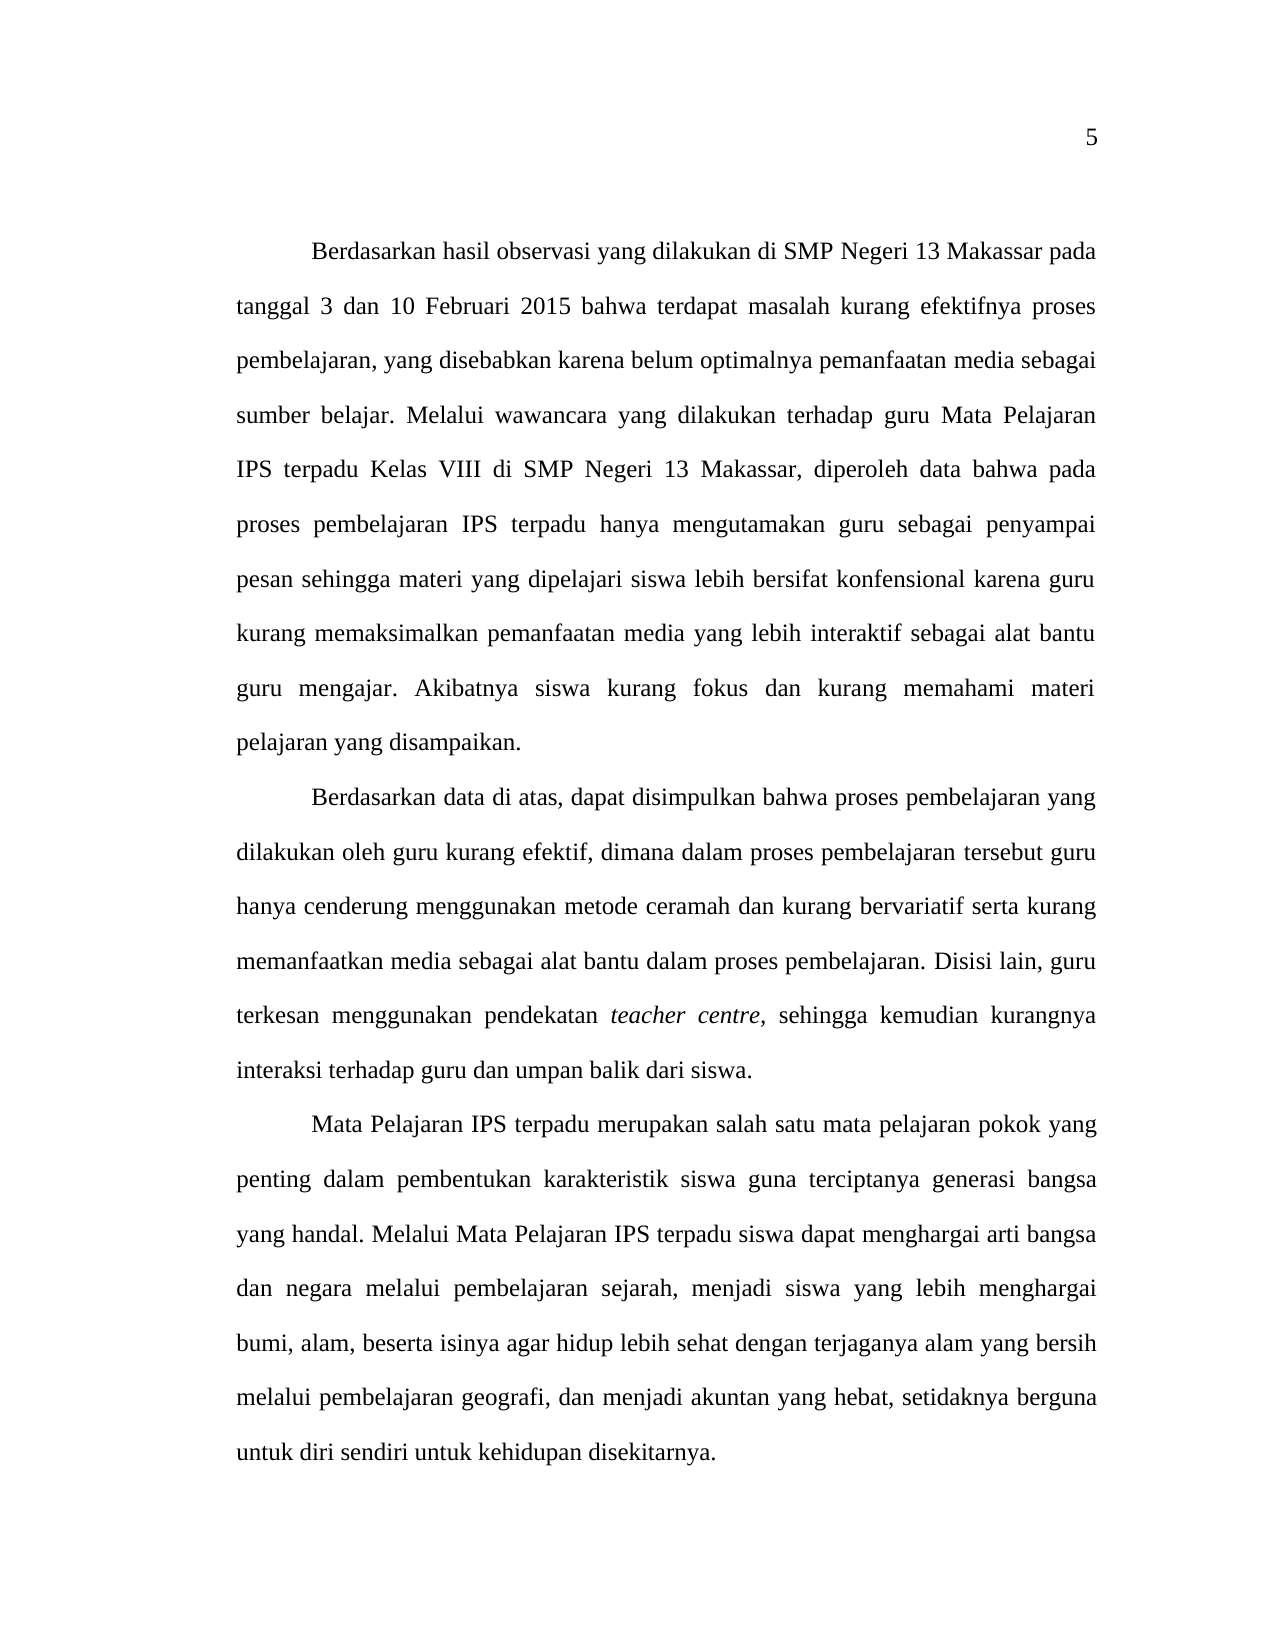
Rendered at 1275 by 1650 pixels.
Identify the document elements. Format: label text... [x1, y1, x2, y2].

list Mata Pelajaran IPS terpadu merupakan salah satu mata pelajaran pokok yang penting dalam pembentukan karakteristik siswa guna terciptanya generasi bangsa yang handal. Melalui Mata Pelajaran IPS terpadu siswa dapat menghargai arti bangsa dan negara melalui pembelajaran sejarah, menjadi siswa yang lebih menghargai bumi, alam, beserta isinya agar hidup lebih sehat dengan terjaganya alam yang bersih melalui pembelajaran geografi, dan menjadi akuntan yang hebat, setidaknya berguna untuk diri sendiri untuk kehidupan disekitarnya. [236, 1109, 1098, 1466]
list Berdasarkan data di atas, dapat disimpulkan bahwa proses pembelajaran yang dilakukan oleh guru kurang efektif, dimana dalam proses pembelajaran tersebut guru hanya cenderung menggunakan metode ceramah dan kurang bervariatif serta kurang memanfaatkan media sebagai alat bantu dalam proses pembelajaran. Disisi lain, guru terkesan menggunakan pendekatan teacher centre, sehingga kemudian kurangnya interaksi terhadap guru dan umpan balik dari siswa. [236, 782, 1096, 1084]
list Berdasarkan hasil observasi yang dilakukan di SMP Negeri 13 Makassar pada tanggal 3 dan 10 Februari 2015 bahwa terdapat masalah kurang efektifnya proses pembelajaran, yang disebabkan karena belum optimalnya pemanfaatan media sebagai sumber belajar. Melalui wawancara yang dilakukan terhadap guru Mata Pelajaran IPS terpadu Kelas VIII di SMP Negeri 13 Makassar, diperoleh data bahwa pada proses pembelajaran IPS terpadu hanya mengutamakan guru sebagai penyampai pesan sehingga materi yang dipelajari siswa lebih bersifat konfensional karena guru kurang memaksimalkan pemanfaatan media yang lebih interaktif sebagai alat bantu guru mengajar. Akibatnya siswa kurang fokus dan kurang memahami materi pelajaran yang disampaikan. [236, 236, 1096, 756]
